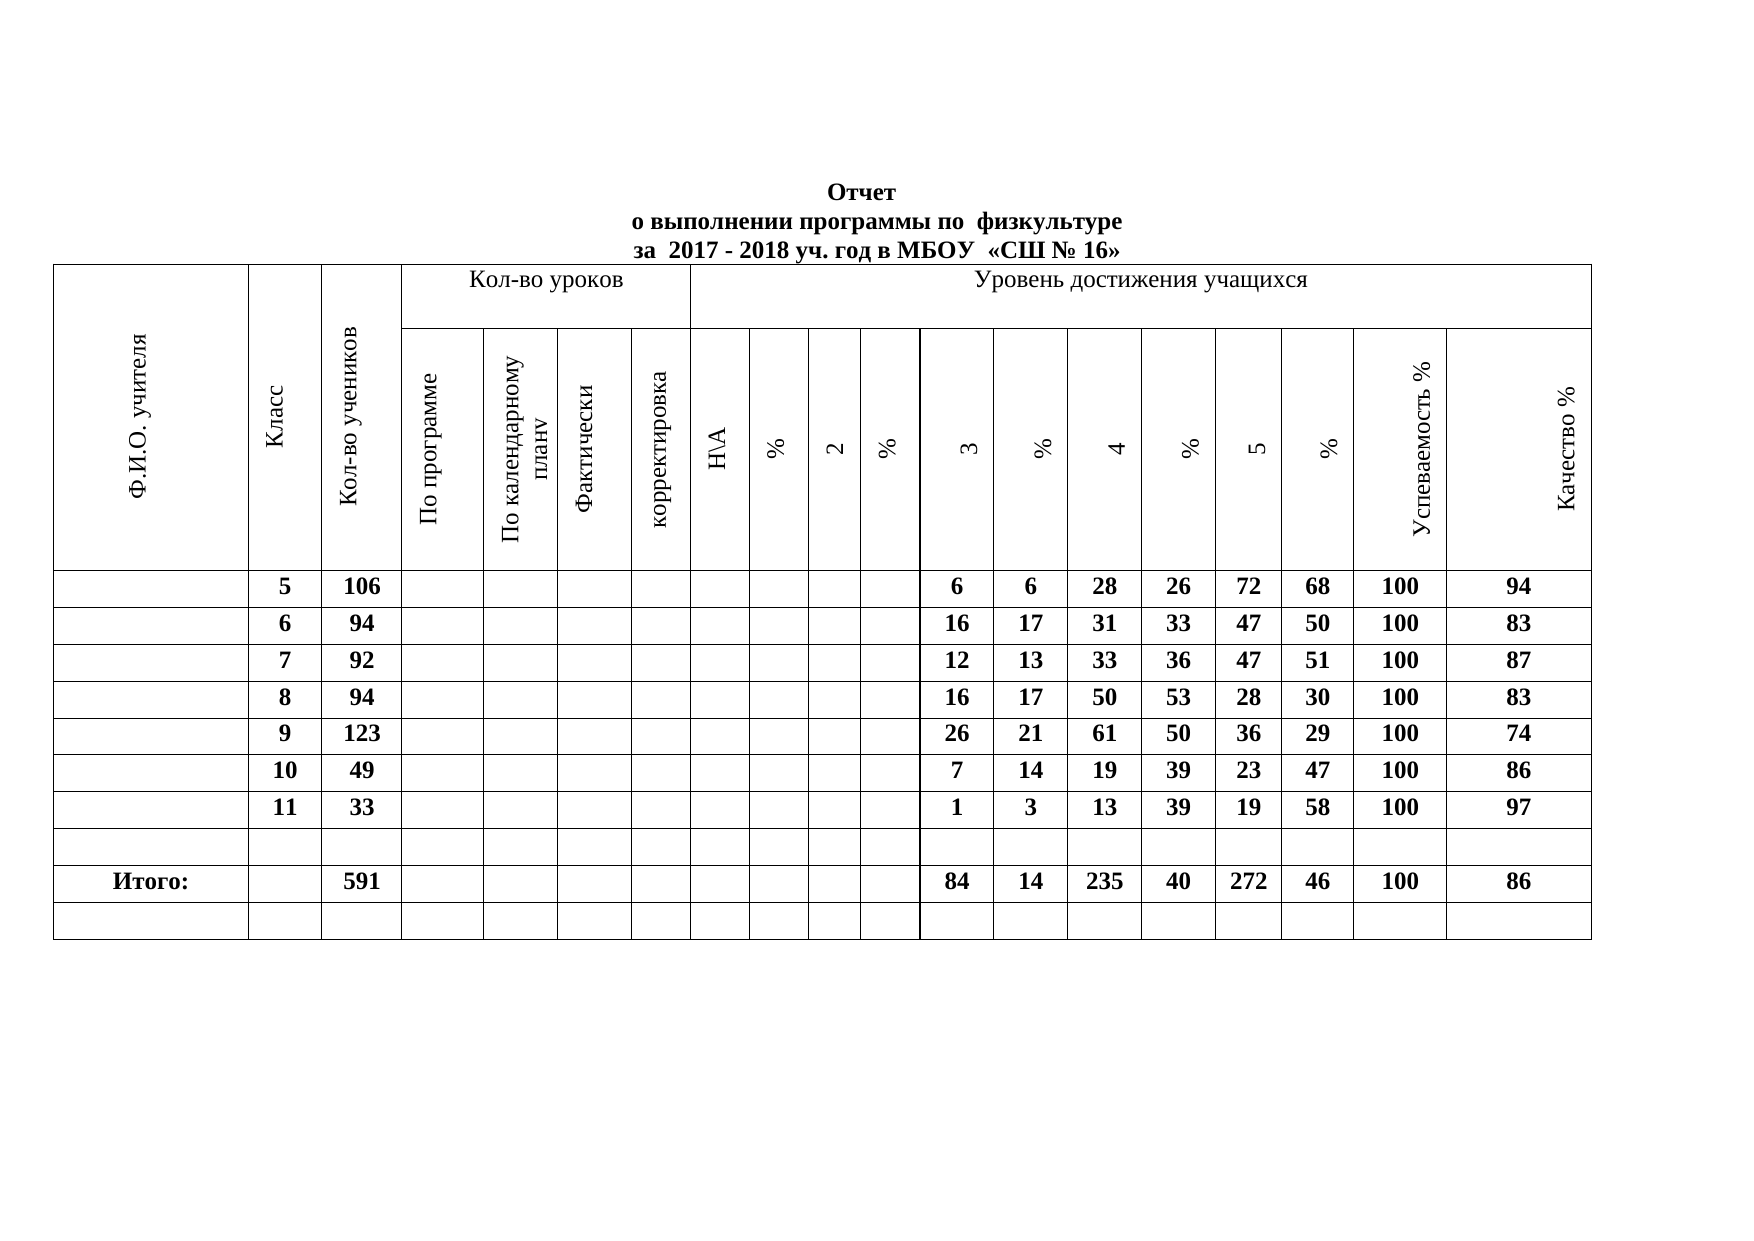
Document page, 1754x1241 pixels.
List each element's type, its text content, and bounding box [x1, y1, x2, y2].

table_cell 7 [249, 645, 321, 681]
table_cell 33 [1142, 608, 1215, 644]
table_cell [691, 682, 749, 717]
table_cell [558, 719, 631, 754]
table_cell [484, 645, 557, 681]
table_cell 5 [249, 571, 321, 607]
table_cell 83 [1447, 682, 1591, 717]
table_cell 11 [249, 792, 321, 828]
table_cell [750, 608, 808, 644]
table_cell [54, 608, 248, 644]
table_cell [809, 608, 860, 644]
table_cell [750, 866, 808, 902]
table_cell [54, 755, 248, 791]
table_cell 72 [1216, 571, 1281, 607]
table_cell [54, 719, 248, 754]
table_cell 19 [1068, 755, 1141, 791]
table_cell [1216, 903, 1281, 939]
table_cell 36 [1216, 719, 1281, 754]
table_cell [1354, 903, 1446, 939]
table_cell [402, 682, 483, 717]
table_cell 9 [249, 719, 321, 754]
table_cell [691, 645, 749, 681]
table_cell [484, 792, 557, 828]
table_cell 7 [921, 755, 993, 791]
table_cell 36 [1142, 645, 1215, 681]
table_cell 40 [1142, 866, 1215, 902]
table_cell [809, 829, 860, 865]
table_cell [809, 903, 860, 939]
table_cell [809, 792, 860, 828]
table_cell [558, 645, 631, 681]
table_cell [861, 866, 919, 902]
table_cell [54, 903, 248, 939]
table_cell [921, 903, 993, 939]
table_cell 123 [322, 719, 401, 754]
table_cell [750, 792, 808, 828]
table_cell 272 [1216, 866, 1281, 902]
table_cell 106 [322, 571, 401, 607]
table_cell 28 [1068, 571, 1141, 607]
table_cell 51 [1282, 645, 1353, 681]
table_cell [632, 792, 690, 828]
table_cell 1 [921, 792, 993, 828]
table_cell [691, 829, 749, 865]
table_cell 100 [1354, 571, 1446, 607]
table_cell [809, 645, 860, 681]
table_cell 100 [1354, 792, 1446, 828]
table_cell [861, 682, 919, 717]
table_cell 26 [921, 719, 993, 754]
table_cell [484, 719, 557, 754]
table_cell [632, 829, 690, 865]
table_cell [558, 903, 631, 939]
table_cell 50 [1068, 682, 1141, 717]
table_cell [861, 829, 919, 865]
table_cell 4 [1068, 329, 1141, 570]
table_cell 13 [994, 645, 1067, 681]
table_cell [750, 571, 808, 607]
table_cell 46 [1282, 866, 1353, 902]
table_cell 21 [994, 719, 1067, 754]
table_cell 50 [1282, 608, 1353, 644]
table_cell 8 [249, 682, 321, 717]
table_cell % [750, 329, 808, 570]
table_cell [1142, 903, 1215, 939]
table_cell 6 [994, 571, 1067, 607]
table_cell [632, 755, 690, 791]
table_cell 12 [921, 645, 993, 681]
table_cell [558, 571, 631, 607]
table_cell 29 [1282, 719, 1353, 754]
table_cell [809, 682, 860, 717]
table_cell 94 [322, 608, 401, 644]
table_cell [402, 571, 483, 607]
table_cell [484, 571, 557, 607]
table_cell 26 [1142, 571, 1215, 607]
table_cell [994, 829, 1067, 865]
table_cell [691, 719, 749, 754]
table_cell [691, 571, 749, 607]
table_cell % [994, 329, 1067, 570]
table_cell [750, 719, 808, 754]
table_cell [1068, 903, 1141, 939]
table_cell 92 [322, 645, 401, 681]
table_cell [1282, 829, 1353, 865]
table_cell 94 [322, 682, 401, 717]
table_cell 33 [322, 792, 401, 828]
table_cell 97 [1447, 792, 1591, 828]
table_cell [558, 792, 631, 828]
table_cell [484, 755, 557, 791]
table_cell [809, 719, 860, 754]
table_cell 3 [994, 792, 1067, 828]
table_cell [750, 829, 808, 865]
table_cell [249, 829, 321, 865]
table_cell [861, 903, 919, 939]
table_cell Итого: [54, 866, 248, 902]
table_cell [484, 829, 557, 865]
table_cell [558, 682, 631, 717]
table_cell 16 [921, 608, 993, 644]
table_cell Фактически [558, 329, 631, 570]
text за 2017 - 2018 уч. год в МБОУ «СШ № 16» [118, 235, 1636, 263]
table_cell [921, 829, 993, 865]
table_cell [402, 719, 483, 754]
table_cell [402, 903, 483, 939]
table_cell [402, 866, 483, 902]
table_cell [1068, 829, 1141, 865]
table_cell 6 [249, 608, 321, 644]
table_cell [691, 866, 749, 902]
table_cell 100 [1354, 866, 1446, 902]
table_cell 235 [1068, 866, 1141, 902]
table_cell По программе [402, 329, 483, 570]
table_cell 28 [1216, 682, 1281, 717]
table_cell 50 [1142, 719, 1215, 754]
table_cell [484, 903, 557, 939]
table_cell 49 [322, 755, 401, 791]
table_cell [54, 571, 248, 607]
table_cell 83 [1447, 608, 1591, 644]
table_cell [249, 866, 321, 902]
table_cell 23 [1216, 755, 1281, 791]
table_cell [402, 792, 483, 828]
table_cell 10 [249, 755, 321, 791]
table_cell [54, 682, 248, 717]
table_cell [861, 645, 919, 681]
table_cell [1216, 829, 1281, 865]
table_cell Успеваемость % [1354, 329, 1446, 570]
table_cell [632, 866, 690, 902]
table_cell [322, 903, 401, 939]
table_cell 47 [1282, 755, 1353, 791]
table_cell [402, 755, 483, 791]
table_cell 2 [809, 329, 860, 570]
table_cell [402, 608, 483, 644]
table_cell [632, 645, 690, 681]
table_cell 30 [1282, 682, 1353, 717]
table_cell 33 [1068, 645, 1141, 681]
table_cell % [1282, 329, 1353, 570]
table_cell [809, 571, 860, 607]
table_cell [1354, 829, 1446, 865]
table_cell [484, 682, 557, 717]
table_cell 100 [1354, 719, 1446, 754]
table_cell [558, 755, 631, 791]
table_cell [558, 829, 631, 865]
table_cell [249, 903, 321, 939]
table_cell [861, 608, 919, 644]
table_cell 53 [1142, 682, 1215, 717]
table_cell 47 [1216, 608, 1281, 644]
table_cell 39 [1142, 792, 1215, 828]
table_cell [632, 719, 690, 754]
table_cell 591 [322, 866, 401, 902]
table_cell 100 [1354, 755, 1446, 791]
table_cell 31 [1068, 608, 1141, 644]
table_cell [632, 682, 690, 717]
table_cell [54, 792, 248, 828]
table_cell [691, 755, 749, 791]
table_cell [1142, 829, 1215, 865]
table_cell [632, 571, 690, 607]
table_cell [750, 755, 808, 791]
table_cell [632, 608, 690, 644]
table_cell [750, 682, 808, 717]
table_cell 61 [1068, 719, 1141, 754]
table_cell 58 [1282, 792, 1353, 828]
table_cell 68 [1282, 571, 1353, 607]
table_cell [1447, 829, 1591, 865]
table_cell 86 [1447, 866, 1591, 902]
table_cell 87 [1447, 645, 1591, 681]
table_cell [691, 903, 749, 939]
table_cell корректировка [632, 329, 690, 570]
table_cell [558, 608, 631, 644]
table_cell 100 [1354, 608, 1446, 644]
table_cell 17 [994, 682, 1067, 717]
table_cell 100 [1354, 645, 1446, 681]
table_cell 94 [1447, 571, 1591, 607]
table_cell 6 [921, 571, 993, 607]
table_cell [322, 829, 401, 865]
table_header Кол-во уроков [402, 265, 690, 328]
table_cell [1282, 903, 1353, 939]
table_cell [861, 792, 919, 828]
table_header Ф.И.О. учителя [54, 265, 248, 570]
table_header Уровень достижения учащихся [691, 265, 1591, 328]
table_cell % [1142, 329, 1215, 570]
table_cell [691, 792, 749, 828]
table_header Класс [249, 265, 321, 570]
table_cell [994, 903, 1067, 939]
table_cell [632, 903, 690, 939]
table_cell 39 [1142, 755, 1215, 791]
table_cell 14 [994, 866, 1067, 902]
table_cell [54, 829, 248, 865]
table_cell [861, 755, 919, 791]
table_cell [484, 866, 557, 902]
table_cell [809, 866, 860, 902]
table_cell [861, 571, 919, 607]
table_cell [691, 608, 749, 644]
table_cell 13 [1068, 792, 1141, 828]
table_cell 16 [921, 682, 993, 717]
table_cell 100 [1354, 682, 1446, 717]
table_cell 74 [1447, 719, 1591, 754]
table_cell 14 [994, 755, 1067, 791]
table_cell % [861, 329, 919, 570]
table_cell 3 [921, 329, 993, 570]
table_cell 47 [1216, 645, 1281, 681]
table_cell 5 [1216, 329, 1281, 570]
table_cell 17 [994, 608, 1067, 644]
table_header Кол-во учеников [322, 265, 401, 570]
table_cell [402, 829, 483, 865]
table_cell 84 [921, 866, 993, 902]
table_cell [809, 755, 860, 791]
table_cell [54, 645, 248, 681]
text о выполнении программы по физкультуре [118, 206, 1636, 235]
table_cell По календарному плану [484, 329, 557, 570]
table_cell [750, 903, 808, 939]
table_cell 86 [1447, 755, 1591, 791]
table_cell [750, 645, 808, 681]
table_cell [1447, 903, 1591, 939]
table_cell [484, 608, 557, 644]
table_cell [861, 719, 919, 754]
table_cell Н\А [691, 329, 749, 570]
table_cell [558, 866, 631, 902]
text Отчет [827, 177, 1636, 206]
table_cell [402, 645, 483, 681]
table_cell Качество % [1447, 329, 1591, 570]
table_cell 19 [1216, 792, 1281, 828]
